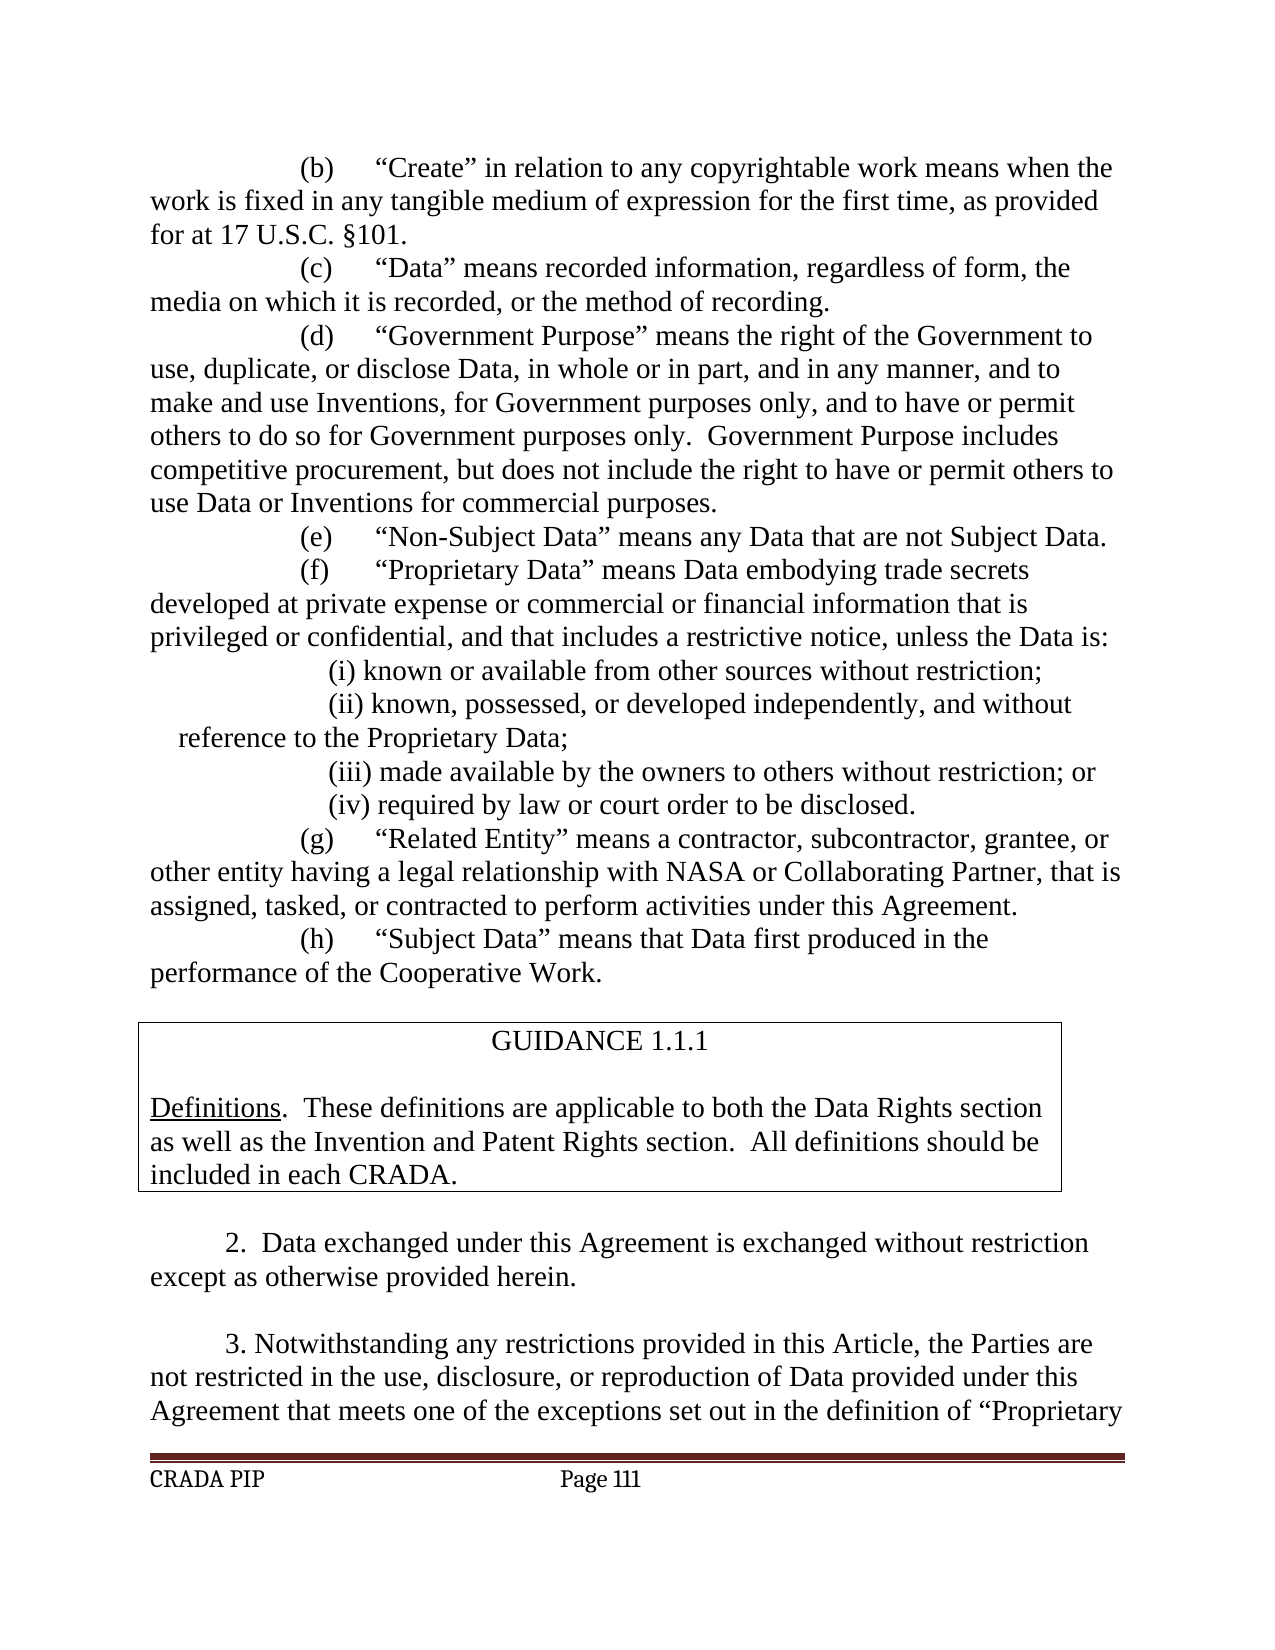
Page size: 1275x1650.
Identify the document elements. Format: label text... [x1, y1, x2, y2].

text (iii) made available by the owners to others without restriction; or [178, 754, 1125, 787]
text (f) “Proprietary Data” means Data embodying trade secrets developed at private expense or commercial or financial information that is privileged or confidential, and that includes a restrictive notice, unless the Data is: [150, 552, 1125, 653]
text 2. Data exchanged under this Agreement is exchanged without restriction except as otherwise provided herein. [150, 1225, 1125, 1292]
text (ii) known, possessed, or developed independently, and without reference to the Proprietary Data; [178, 687, 1125, 754]
text (i) known or available from other sources without restriction; [178, 653, 1125, 687]
table_header Guidance 1.1.1 Definitions. These definitions are applicable to both the Data Rights section as well as the Invention and Patent Rights section. All definitions should be included in each CRADA. [139, 1023, 1061, 1191]
text (b) “Create” in relation to any copyrightable work means when the work is fixed in any tangible medium of expression for the first time, as provided for at 17 U.S.C. §101. [150, 150, 1125, 251]
text (iv) required by law or court order to be disclosed. [178, 787, 1125, 821]
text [150, 1326, 1125, 1427]
text (d) “Government Purpose” means the right of the Government to use, duplicate, or disclose Data, in whole or in part, and in any manner, and to make and use Inventions, for Government purposes only, and to have or permit others to do so for Government purposes only. Government Purpose includes competitive procurement, but does not include the right to have or permit others to use Data or Inventions for commercial purposes. [150, 318, 1125, 519]
text (h) “Subject Data” means that Data first produced in the performance of the Cooperative Work. [150, 921, 1125, 988]
text (g) “Related Entity” means a contractor, subcontractor, grantee, or other entity having a legal relationship with NASA or Collaborating Partner, that is assigned, tasked, or contracted to perform activities under this Agreement. [150, 821, 1125, 921]
text (e) “Non-Subject Data” means any Data that are not Subject Data. [150, 519, 1125, 552]
text (c) “Data” means recorded information, regardless of form, the media on which it is recorded, or the method of recording. [150, 251, 1125, 318]
